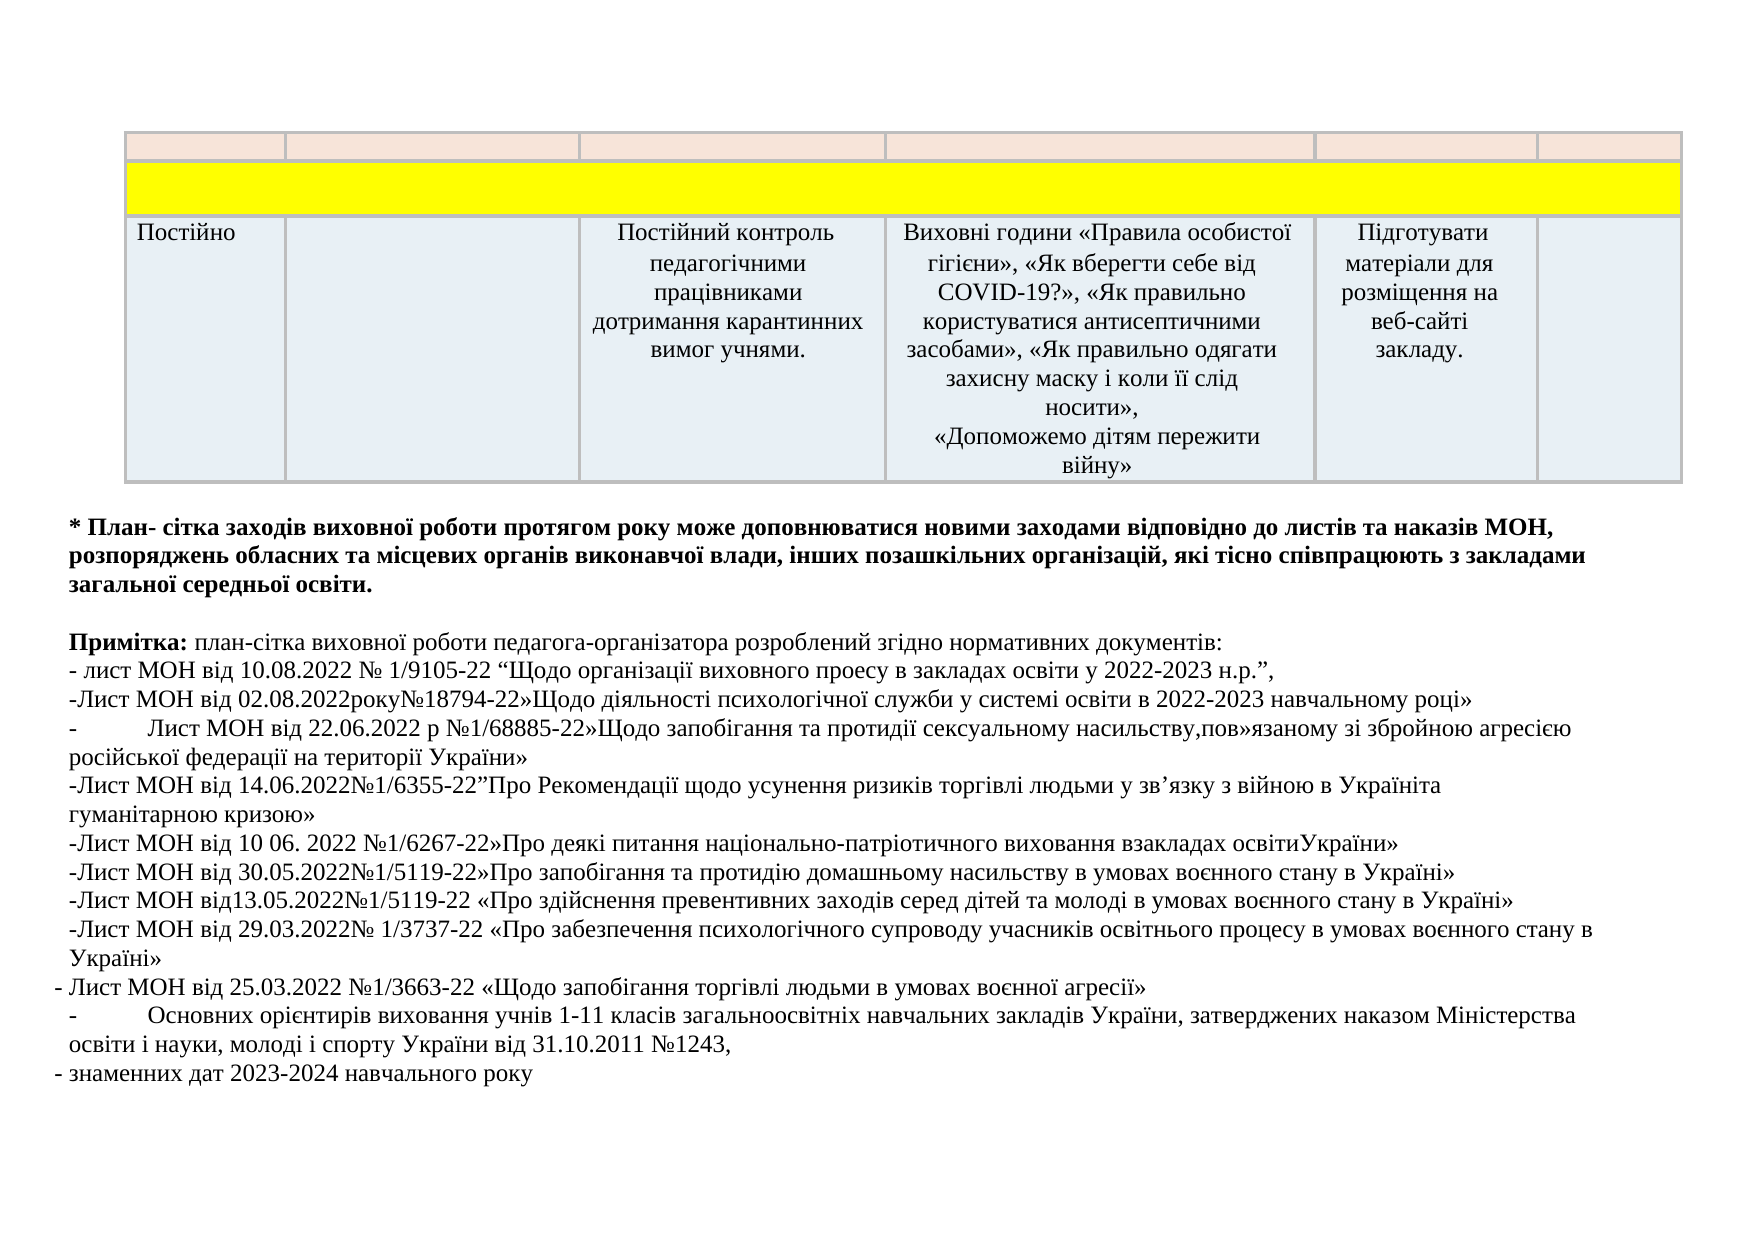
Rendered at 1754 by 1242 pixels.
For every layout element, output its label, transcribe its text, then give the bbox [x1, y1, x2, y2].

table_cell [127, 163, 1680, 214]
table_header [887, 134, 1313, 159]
list Основних орієнтирів виховання учнів 1-11 класів загальноосвітніх навчальних закладів України, затверджених наказом Міністерства освіти і науки, молоді і спорту України від 31.10.2011 №1243, [69, 1001, 1643, 1058]
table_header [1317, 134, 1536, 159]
text -Лист МОН від 14.06.2022№1/6355-22”Про Рекомендації щодо усунення ризиків торгівлі людьми у зв’язку з війною в Україніта гуманітарною кризою» [69, 771, 1499, 828]
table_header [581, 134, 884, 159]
text -Лист МОН від 02.08.2022року№18794-22»Щодо діяльності психологічної служби у системі освіти в 2022-2023 навчальному році» [69, 684, 1718, 713]
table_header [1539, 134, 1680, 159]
text -Лист МОН від13.05.2022№1/5119-22 «Про здійснення превентивних заходів серед дітей та молоді в умовах воєнного стану в Україні» [69, 886, 1718, 914]
text -Лист МОН від 29.03.2022№ 1/3737-22 «Про забезпечення психологічного супроводу учасників освітнього процесу в умовах воєнного стану в Україні» [69, 914, 1635, 972]
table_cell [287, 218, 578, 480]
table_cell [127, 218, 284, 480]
text -Лист МОН від 10 06. 2022 №1/6267-22»Про деякі питання національно-патріотичного виховання взакладах освітиУкраїни» [69, 828, 1718, 857]
list знаменних дат 2023-2024 навчального року [54, 1058, 1718, 1087]
subtitle * План- сітка заходів виховної роботи протягом року може доповнюватися новими заходами відповідно до листів та наказів МОН, розпоряджень обласних та місцевих органів виконавчої влади, інших позашкільних організацій, які тісно співпрацюють з закладами загальної середньої освіти. [69, 512, 1648, 598]
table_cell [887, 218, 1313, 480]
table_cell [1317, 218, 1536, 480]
text -Лист МОН від 30.05.2022№1/5119-22»Про запобігання та протидію домашньому насильству в умовах воєнного стану в Україні» [69, 857, 1718, 886]
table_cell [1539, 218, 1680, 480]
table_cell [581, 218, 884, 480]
list Лист МОН від 22.06.2022 р №1/68885-22»Щодо запобігання та протидії сексуальному насильству,пов»язаному зі збройною агресією російської федерації на території України» [69, 713, 1579, 771]
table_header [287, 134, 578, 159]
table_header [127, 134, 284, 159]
list Лист МОН від 25.03.2022 №1/3663-22 «Щодо запобігання торгівлі людьми в умовах воєнної агресії» [54, 972, 1718, 1001]
text Примітка: план-сітка виховної роботи педагога-організатора розроблений згідно нормативних документів: [69, 627, 1718, 656]
text - лист МОН від 10.08.2022 № 1/9105-22 “Щодо організації виховного проесу в закладах освіти у 2022-2023 н.р.”, [69, 656, 1718, 684]
